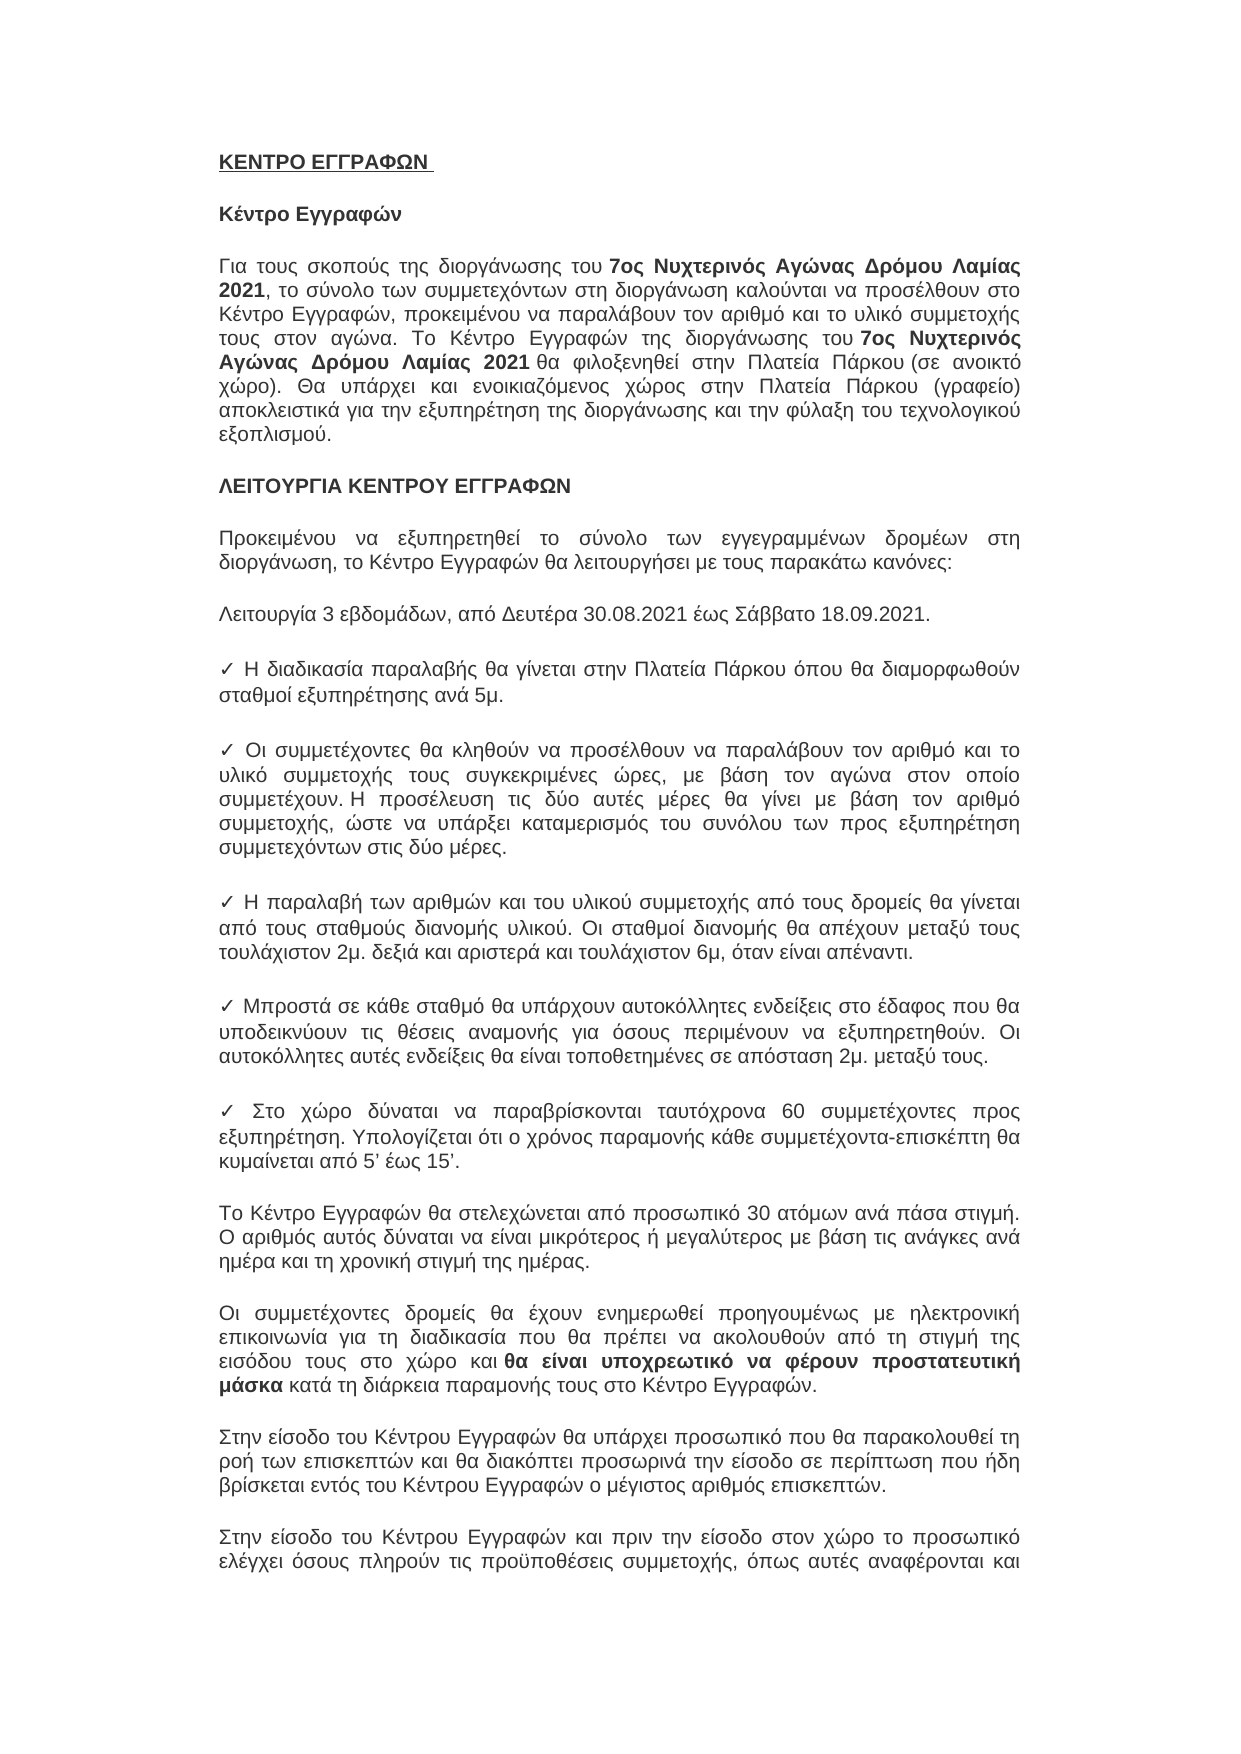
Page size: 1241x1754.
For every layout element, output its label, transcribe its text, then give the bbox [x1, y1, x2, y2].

text ✓ Η παραλαβή των αριθμών και του υλικού συμμετοχής από τους δρομείς θα γίνεται από τους σταθμούς διανομής υλικού. Οι σταθμοί διανομής θα απέχουν μεταξύ τους τουλάχιστον 2μ. δεξιά και αριστερά και τουλάχιστον 6μ, όταν είναι απέναντι. [219, 887, 1021, 963]
text ✓ Οι συμμετέχοντες θα κληθούν να προσέλθουν να παραλάβουν τον αριθμό και το υλικό συμμετοχής τους συγκεκριμένες ώρες, με βάση τον αγώνα στον οποίο συμμετέχουν. Η προσέλευση τις δύο αυτές μέρες θα γίνει με βάση τον αριθμό συμμετοχής, ώστε να υπάρξει καταμερισμός του συνόλου των προς εξυπηρέτηση συμμετεχόντων στις δύο μέρες. [219, 735, 1021, 859]
text Στην είσοδο του Κέντρου Εγγραφών θα υπάρχει προσωπικό που θα παρακολουθεί τη ροή των επισκεπτών και θα διακόπτει προσωρινά την είσοδο σε περίπτωση που ήδη βρίσκεται εντός του Κέντρου Εγγραφών ο μέγιστος αριθμός επισκεπτών. [219, 1424, 1021, 1496]
text ✓ Μπροστά σε κάθε σταθμό θα υπάρχουν αυτοκόλλητες ενδείξεις στο έδαφος που θα υποδεικνύουν τις θέσεις αναμονής για όσους περιμένουν να εξυπηρετηθούν. Οι αυτοκόλλητες αυτές ενδείξεις θα είναι τοποθετημένες σε απόσταση 2μ. μεταξύ τους. [219, 992, 1021, 1068]
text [219, 1524, 1021, 1572]
text Προκειμένου να εξυπηρετηθεί το σύνολο των εγγεγραμμένων δρομέων στη διοργάνωση, το Κέντρο Εγγραφών θα λειτουργήσει με τους παρακάτω κανόνες: [219, 526, 1021, 574]
text Κέντρο Εγγραφών [219, 202, 1021, 226]
text ΚΕΝΤΡΟ ΕΓΓΡΑΦΩΝ [219, 150, 1021, 174]
text ΛΕΙΤΟΥΡΓΙΑ ΚΕΝΤΡΟΥ ΕΓΓΡΑΦΩΝ [219, 474, 1021, 498]
text Λειτουργία 3 εβδομάδων, από Δευτέρα 30.08.2021 έως Σάββατο 18.09.2021. [219, 602, 1021, 626]
text ✓ Στο χώρο δύναται να παραβρίσκονται ταυτόχρονα 60 συμμετέχοντες προς εξυπηρέτηση. Υπολογίζεται ότι ο χρόνος παραμονής κάθε συμμετέχοντα-επισκέπτη θα κυμαίνεται από 5’ έως 15’. [219, 1096, 1021, 1172]
text Για τους σκοπούς της διοργάνωσης του 7ος Νυχτερινός Αγώνας Δρόμου Λαμίας 2021, το σύνολο των συμμετεχόντων στη διοργάνωση καλούνται να προσέλθουν στο Κέντρο Εγγραφών, προκειμένου να παραλάβουν τον αριθμό και το υλικό συμμετοχής τους στον αγώνα. Το Κέντρο Εγγραφών της διοργάνωσης του 7ος Νυχτερινός Αγώνας Δρόμου Λαμίας 2021 θα φιλοξενηθεί στην Πλατεία Πάρκου (σε ανοικτό χώρο). Θα υπάρχει και ενοικιαζόμενος χώρος στην Πλατεία Πάρκου (γραφείο) αποκλειστικά για την εξυπηρέτηση της διοργάνωσης και την φύλαξη του τεχνολογικού εξοπλισμού. [219, 254, 1021, 446]
text ✓ Η διαδικασία παραλαβής θα γίνεται στην Πλατεία Πάρκου όπου θα διαμορφωθούν σταθμοί εξυπηρέτησης ανά 5μ. [219, 654, 1021, 707]
text Το Κέντρο Εγγραφών θα στελεχώνεται από προσωπικό 30 ατόμων ανά πάσα στιγμή. Ο αριθμός αυτός δύναται να είναι μικρότερος ή μεγαλύτερος με βάση τις ανάγκες ανά ημέρα και τη χρονική στιγμή της ημέρας. [219, 1201, 1021, 1272]
text Οι συμμετέχοντες δρομείς θα έχουν ενημερωθεί προηγουμένως με ηλεκτρονική επικοινωνία για τη διαδικασία που θα πρέπει να ακολουθούν από τη στιγμή της εισόδου τους στο χώρο και θα είναι υποχρεωτικό να φέρουν προστατευτική μάσκα κατά τη διάρκεια παραμονής τους στο Κέντρο Εγγραφών. [219, 1301, 1021, 1396]
